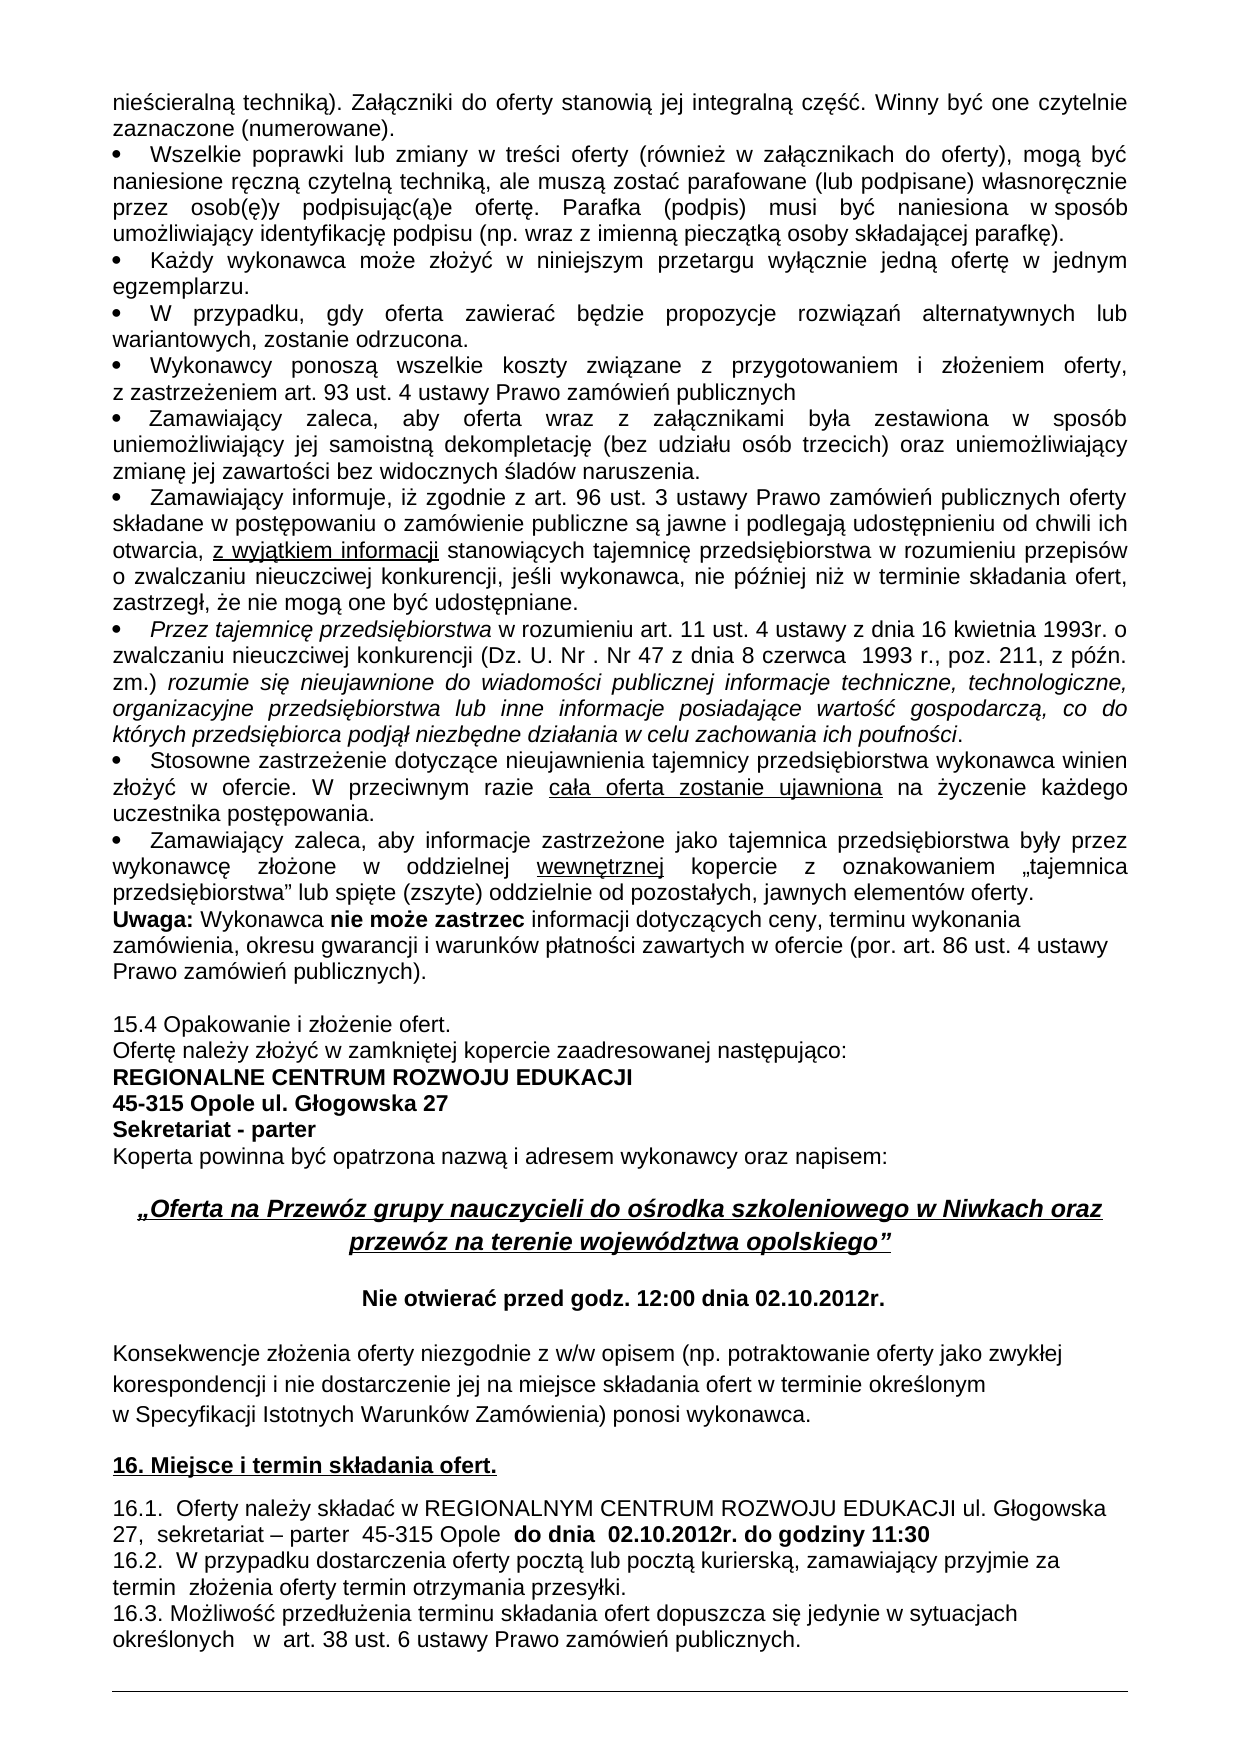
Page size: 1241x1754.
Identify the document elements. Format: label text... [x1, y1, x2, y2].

text 16.3. Możliwość przedłużenia terminu składania ofert dopuszcza się jedynie w sytuacjach określonych w art. 38 ust. 6 ustawy Prawo zamówień publicznych. [112, 1600, 1128, 1653]
list Każdy wykonawca może złożyć w niniejszym przetargu wyłącznie jedną ofertę w jednym egzemplarzu. [112, 247, 1128, 299]
text Uwaga: Wykonawca nie może zastrzec informacji dotyczących ceny, terminu wykonania zamówienia, okresu gwarancji i warunków płatności zawartych w ofercie (por. art. 86 ust. 4 ustawy Prawo zamówień publicznych). [112, 906, 1128, 985]
list Zamawiający zaleca, aby oferta wraz z załącznikami była zestawiona w sposób uniemożliwiający jej samoistną dekompletację (bez udziału osób trzecich) oraz uniemożliwiający zmianę jej zawartości bez widocznych śladów naruszenia. [112, 405, 1128, 484]
text „Oferta na Przewóz grupy nauczycieli do ośrodka szkoleniowego w Niwkach oraz przewóz na terenie województwa opolskiego” [112, 1194, 1128, 1256]
text Ofertę należy złożyć w zamkniętej kopercie zaadresowanej następująco: [112, 1037, 1128, 1064]
text Koperta powinna być opatrzona nazwą i adresem wykonawcy oraz napisem: [112, 1143, 1128, 1169]
text Sekretariat - parter [112, 1116, 1128, 1143]
text REGIONALNE CENTRUM ROZWOJU EDUKACJI [112, 1064, 1128, 1090]
list W przypadku, gdy oferta zawierać będzie propozycje rozwiązań alternatywnych lub wariantowych, zostanie odrzucona. [112, 299, 1128, 352]
list Przez tajemnicę przedsiębiorstwa w rozumieniu art. 11 ust. 4 ustawy z dnia 16 kwietnia 1993r. o zwalczaniu nieuczciwej konkurencji (Dz. U. Nr . Nr 47 z dnia 8 czerwca 1993 r., poz. 211, z późn. zm.) rozumie się nieujawnione do wiadomości publicznej informacje techniczne, technologiczne, organizacyjne przedsiębiorstwa lub inne informacje posiadające wartość gospodarczą, co do których przedsiębiorca podjął niezbędne działania w celu zachowania ich poufności. [112, 616, 1128, 747]
list Stosowne zastrzeżenie dotyczące nieujawnienia tajemnicy przedsiębiorstwa wykonawca winien złożyć w ofercie. W przeciwnym razie cała oferta zostanie ujawniona na życzenie każdego uczestnika postępowania. [112, 747, 1128, 827]
text Nie otwierać przed godz. 12:00 dnia 02.10.2012r. [112, 1285, 1128, 1312]
text 16.2. W przypadku dostarczenia oferty pocztą lub pocztą kurierską, zamawiający przyjmie za termin złożenia oferty termin otrzymania przesyłki. [112, 1547, 1128, 1600]
list Zamawiający zaleca, aby informacje zastrzeżone jako tajemnica przedsiębiorstwa były przez wykonawcę złożone w oddzielnej wewnętrznej kopercie z oznakowaniem „tajemnica przedsiębiorstwa” lub spięte (zszyte) oddzielnie od pozostałych, jawnych elementów oferty. [112, 827, 1128, 906]
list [112, 89, 1128, 141]
text Konsekwencje złożenia oferty niezgodnie z w/w opisem (np. potraktowanie oferty jako zwykłej korespondencji i nie dostarczenie jej na miejsce składania ofert w terminie określonym w Specyfikacji Istotnych Warunków Zamówienia) ponosi wykonawca. [112, 1340, 1128, 1427]
list Wykonawcy ponoszą wszelkie koszty związane z przygotowaniem i złożeniem oferty, z zastrzeżeniem art. 93 ust. 4 ustawy Prawo zamówień publicznych [112, 352, 1128, 405]
list Zamawiający informuje, iż zgodnie z art. 96 ust. 3 ustawy Prawo zamówień publicznych oferty składane w postępowaniu o zamówienie publiczne są jawne i podlegają udostępnieniu od chwili ich otwarcia, z wyjątkiem informacji stanowiących tajemnicę przedsiębiorstwa w rozumieniu przepisów o zwalczaniu nieuczciwej konkurencji, jeśli wykonawca, nie później niż w terminie składania ofert, zastrzegł, że nie mogą one być udostępniane. [112, 484, 1128, 616]
list Wszelkie poprawki lub zmiany w treści oferty (również w załącznikach do oferty), mogą być naniesione ręczną czytelną techniką, ale muszą zostać parafowane (lub podpisane) własnoręcznie przez osob(ę)y podpisując(ą)e ofertę. Parafka (podpis) musi być naniesiona w sposób umożliwiający identyfikację podpisu (np. wraz z imienną pieczątką osoby składającej parafkę). [112, 141, 1128, 247]
subtitle 16. Miejsce i termin składania ofert. [112, 1452, 1128, 1478]
text 45-315 Opole ul. Głogowska 27 [112, 1090, 1128, 1116]
text 15.4 Opakowanie i złożenie ofert. [112, 1011, 1128, 1037]
text 16.1. Oferty należy składać w REGIONALNYM CENTRUM ROZWOJU EDUKACJI ul. Głogowska 27, sekretariat – parter 45-315 Opole do dnia 02.10.2012r. do godziny 11:30 [112, 1494, 1128, 1547]
